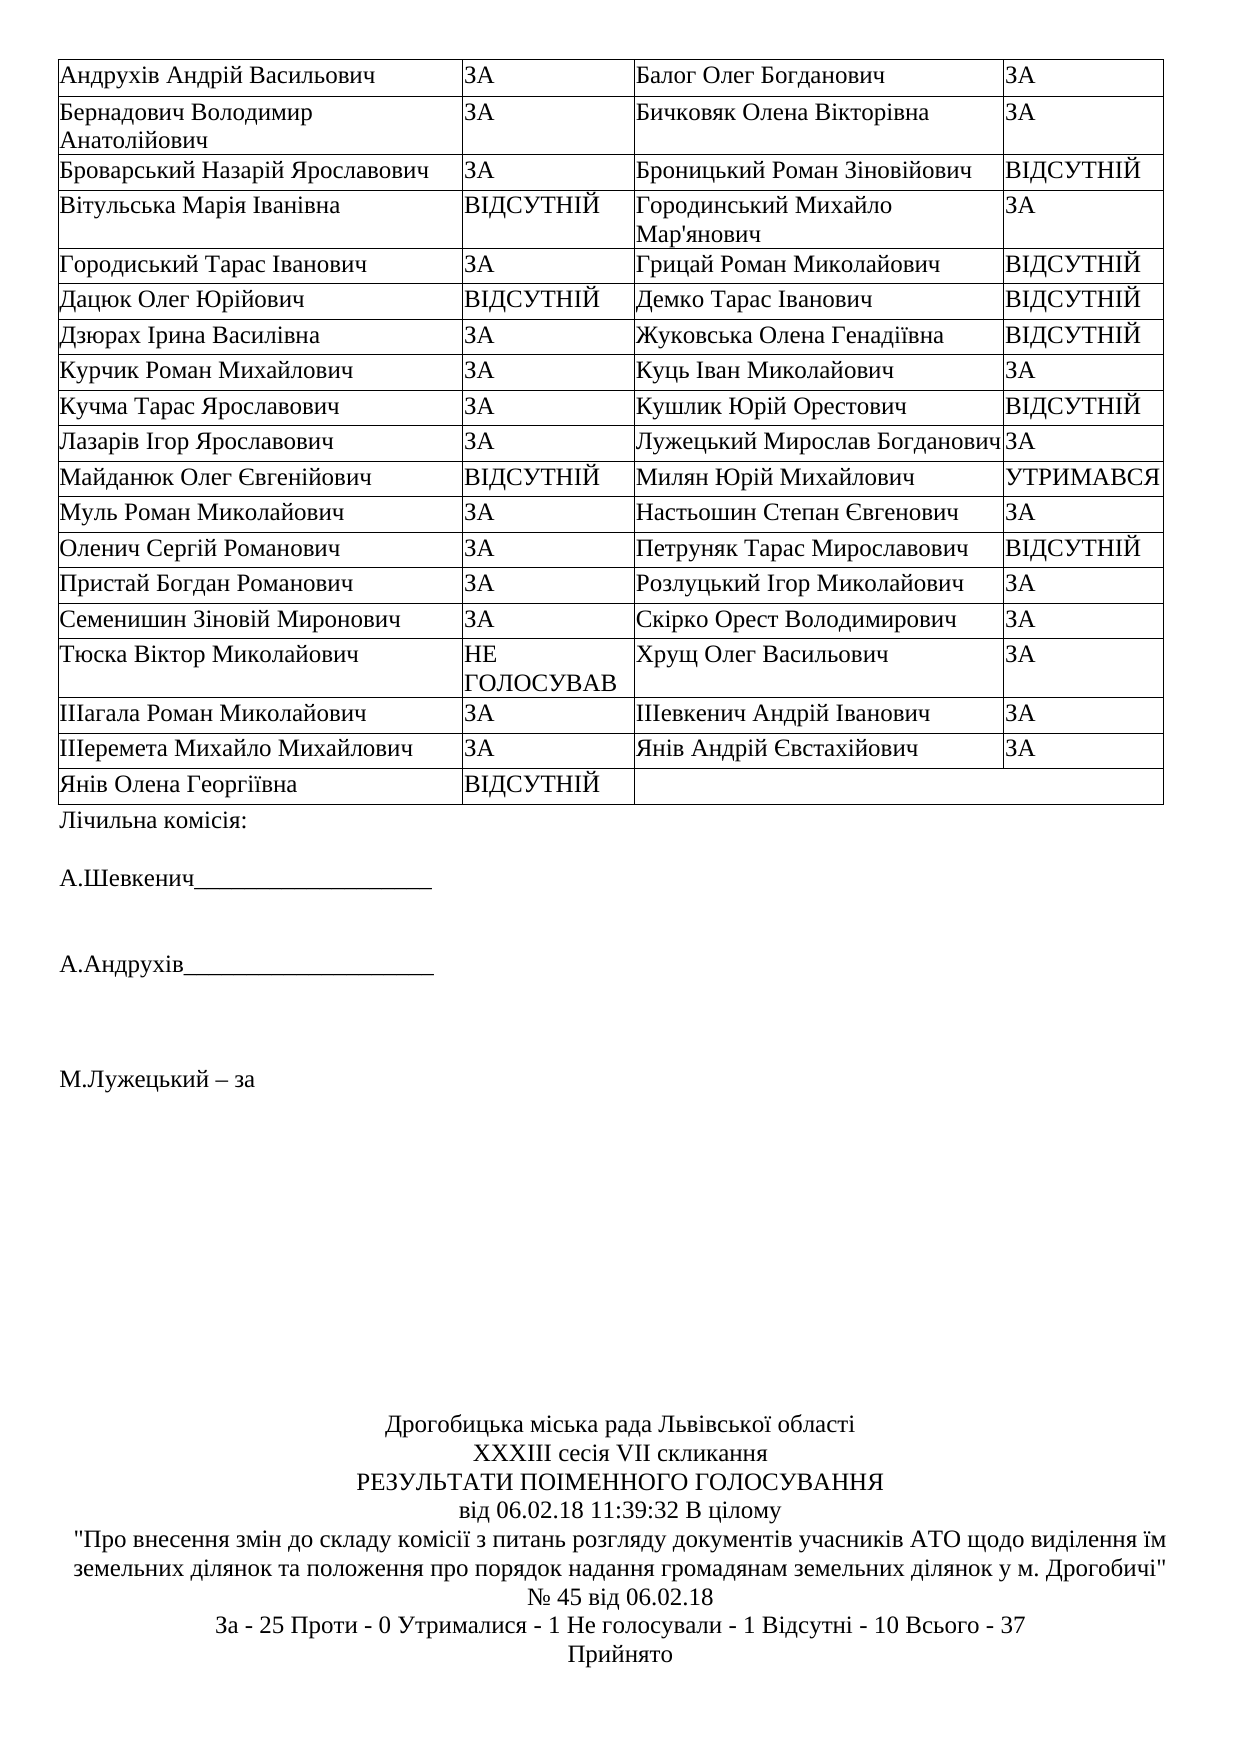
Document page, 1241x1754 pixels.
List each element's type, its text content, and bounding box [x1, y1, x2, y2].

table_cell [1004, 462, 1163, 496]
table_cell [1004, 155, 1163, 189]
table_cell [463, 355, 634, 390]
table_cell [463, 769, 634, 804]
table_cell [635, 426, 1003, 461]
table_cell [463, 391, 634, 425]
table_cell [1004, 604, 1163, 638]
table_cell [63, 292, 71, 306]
text Лічильна комісія: [59, 805, 1181, 834]
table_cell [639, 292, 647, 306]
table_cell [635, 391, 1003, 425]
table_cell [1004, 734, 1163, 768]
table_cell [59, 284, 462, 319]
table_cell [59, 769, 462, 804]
text А.Андрухів____________________ [59, 949, 1181, 978]
text "Про внесення змін до складу комісії з питань розгляду документів учасників АТО щодо виділення їм земельних ділянок та положення про порядок надання громадянам земельних ділянок у м. Дрогобичі" [59, 1524, 1181, 1582]
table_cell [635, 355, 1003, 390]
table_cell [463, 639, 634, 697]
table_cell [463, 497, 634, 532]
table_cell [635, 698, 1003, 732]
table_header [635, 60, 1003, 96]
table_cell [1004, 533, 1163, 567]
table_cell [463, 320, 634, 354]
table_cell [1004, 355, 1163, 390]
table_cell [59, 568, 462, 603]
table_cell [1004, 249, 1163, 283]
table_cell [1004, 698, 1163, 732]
text А.Шевкенич___________________ [59, 863, 1181, 892]
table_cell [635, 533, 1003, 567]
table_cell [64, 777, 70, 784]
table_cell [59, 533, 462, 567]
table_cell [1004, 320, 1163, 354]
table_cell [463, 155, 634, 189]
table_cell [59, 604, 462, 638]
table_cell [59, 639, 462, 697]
text За - 25 Проти - 0 Утрималися - 1 Не голосували - 1 Відсутні - 10 Всього - 37 [59, 1610, 1181, 1639]
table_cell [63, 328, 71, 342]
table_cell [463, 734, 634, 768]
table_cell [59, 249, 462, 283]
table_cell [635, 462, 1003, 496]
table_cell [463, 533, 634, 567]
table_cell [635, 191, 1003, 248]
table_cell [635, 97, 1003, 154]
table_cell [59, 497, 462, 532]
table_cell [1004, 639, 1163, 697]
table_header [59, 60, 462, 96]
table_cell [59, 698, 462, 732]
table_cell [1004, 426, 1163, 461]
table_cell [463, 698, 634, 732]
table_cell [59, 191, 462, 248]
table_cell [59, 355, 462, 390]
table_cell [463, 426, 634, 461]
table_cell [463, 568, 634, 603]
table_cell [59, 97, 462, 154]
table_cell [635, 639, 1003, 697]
text XXXIII сесія VII скликання [59, 1438, 1181, 1467]
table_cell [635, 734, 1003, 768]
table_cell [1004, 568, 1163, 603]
text М.Лужецький – за [59, 1064, 1181, 1093]
text від 06.02.18 11:39:32 В цілому [59, 1495, 1181, 1524]
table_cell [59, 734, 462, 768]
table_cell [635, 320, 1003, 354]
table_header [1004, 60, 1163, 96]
text № 45 від 06.02.18 [59, 1582, 1181, 1610]
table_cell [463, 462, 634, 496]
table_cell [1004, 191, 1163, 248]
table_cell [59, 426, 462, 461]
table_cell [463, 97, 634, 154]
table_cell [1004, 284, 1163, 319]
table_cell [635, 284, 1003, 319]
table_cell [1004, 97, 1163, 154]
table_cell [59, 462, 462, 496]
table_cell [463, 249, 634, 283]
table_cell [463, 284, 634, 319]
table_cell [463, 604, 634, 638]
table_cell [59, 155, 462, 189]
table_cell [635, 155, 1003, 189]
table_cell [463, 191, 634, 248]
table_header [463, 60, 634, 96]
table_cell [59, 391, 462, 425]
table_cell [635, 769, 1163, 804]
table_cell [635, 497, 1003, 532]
text РЕЗУЛЬТАТИ ПОІМЕННОГО ГОЛОСУВАННЯ [59, 1467, 1181, 1495]
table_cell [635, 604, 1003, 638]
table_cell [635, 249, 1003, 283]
text Дрогобицька міська рада Львівської області [59, 1409, 1181, 1438]
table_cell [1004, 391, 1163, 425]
text Прийнято [59, 1639, 1181, 1668]
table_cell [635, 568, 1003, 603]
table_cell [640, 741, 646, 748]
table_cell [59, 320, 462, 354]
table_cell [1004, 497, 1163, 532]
